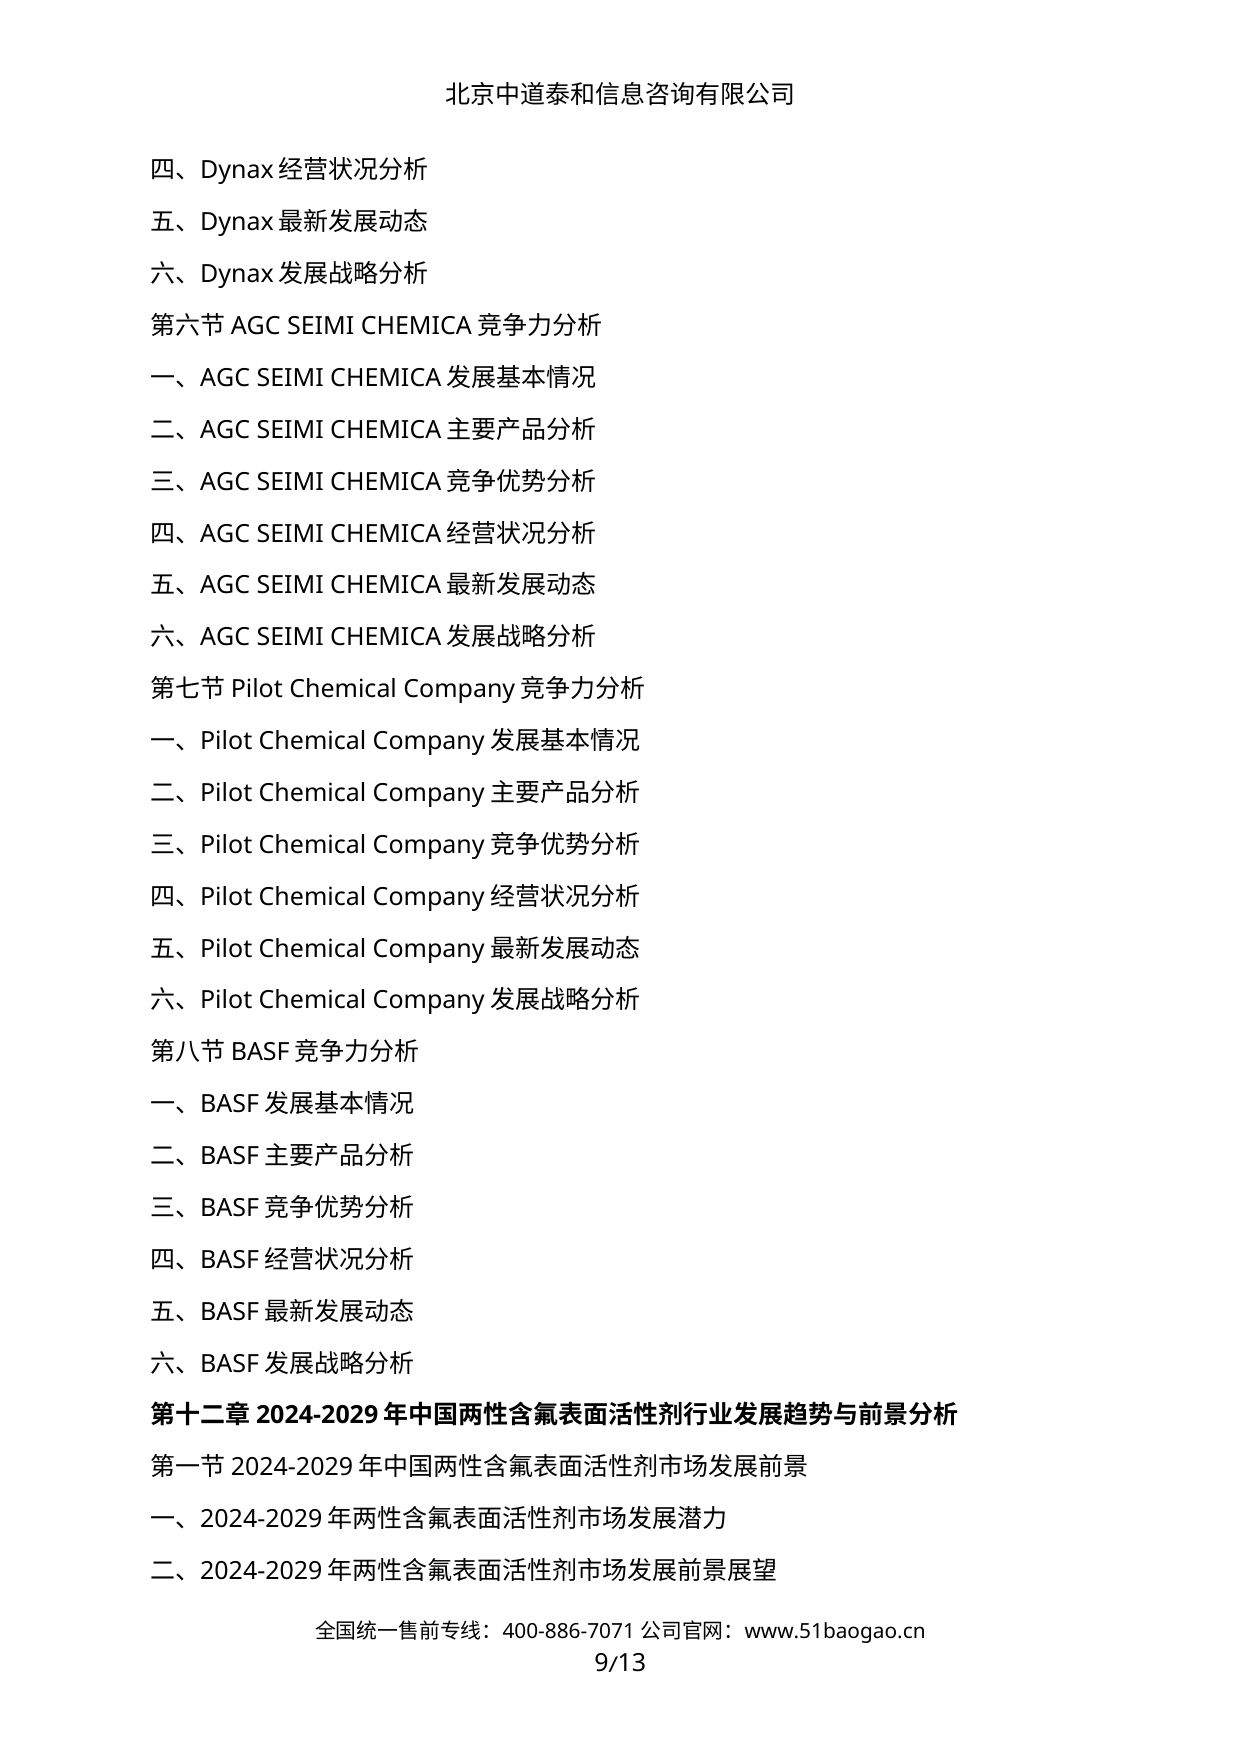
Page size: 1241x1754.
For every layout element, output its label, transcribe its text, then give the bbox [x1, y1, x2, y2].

text 五、Pilot Chemical Company最新发展动态 [150, 928, 1090, 964]
text 五、Dynax最新发展动态 [150, 202, 1090, 238]
text 二、AGC SEIMI CHEMICA主要产品分析 [150, 409, 1090, 446]
text 三、AGC SEIMI CHEMICA竞争优势分析 [150, 461, 1090, 497]
text 一、Pilot Chemical Company发展基本情况 [150, 721, 1090, 757]
text 二、Pilot Chemical Company主要产品分析 [150, 772, 1090, 809]
text 六、Dynax发展战略分析 [150, 254, 1090, 290]
text 四、BASF经营状况分析 [150, 1239, 1090, 1276]
text 第十二章 2024-2029年中国两性含氟表面活性剂行业发展趋势与前景分析 [150, 1395, 1090, 1431]
text 六、BASF发展战略分析 [150, 1343, 1090, 1379]
text 五、AGC SEIMI CHEMICA最新发展动态 [150, 565, 1090, 601]
text 三、BASF竞争优势分析 [150, 1187, 1090, 1224]
text 四、Pilot Chemical Company经营状况分析 [150, 876, 1090, 912]
text 第八节 BASF竞争力分析 [150, 1032, 1090, 1068]
text 四、Dynax经营状况分析 [150, 150, 1090, 186]
text 三、Pilot Chemical Company竞争优势分析 [150, 824, 1090, 861]
text 四、AGC SEIMI CHEMICA经营状况分析 [150, 513, 1090, 549]
text 一、2024-2029年两性含氟表面活性剂市场发展潜力 [150, 1499, 1090, 1535]
text 第六节 AGC SEIMI CHEMICA竞争力分析 [150, 306, 1090, 342]
text 六、AGC SEIMI CHEMICA发展战略分析 [150, 617, 1090, 653]
text 五、BASF最新发展动态 [150, 1291, 1090, 1327]
text 第七节 Pilot Chemical Company竞争力分析 [150, 669, 1090, 705]
text 一、AGC SEIMI CHEMICA发展基本情况 [150, 357, 1090, 394]
text 六、Pilot Chemical Company发展战略分析 [150, 980, 1090, 1016]
text 二、2024-2029年两性含氟表面活性剂市场发展前景展望 [150, 1551, 1090, 1587]
text 一、BASF发展基本情况 [150, 1084, 1090, 1120]
text 二、BASF主要产品分析 [150, 1136, 1090, 1172]
text 第一节 2024-2029年中国两性含氟表面活性剂市场发展前景 [150, 1447, 1090, 1483]
